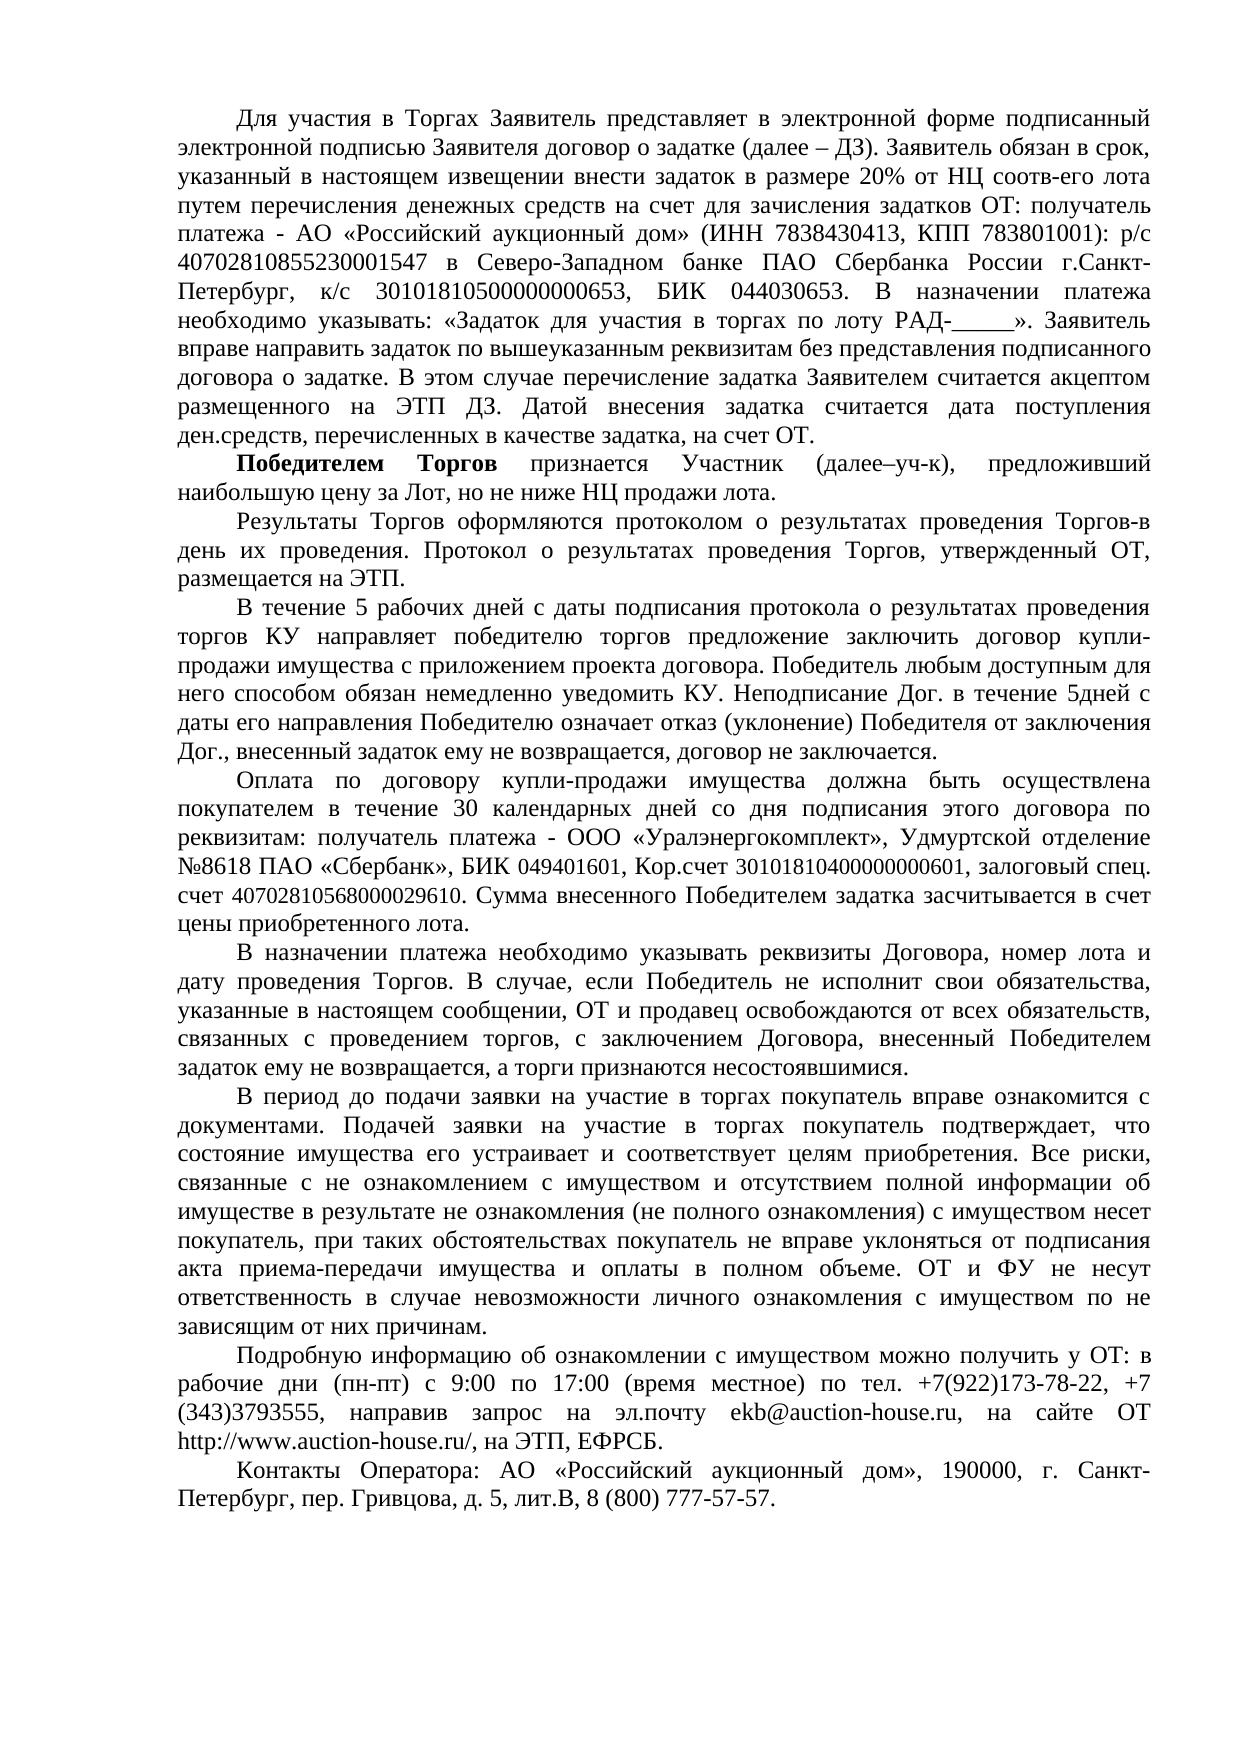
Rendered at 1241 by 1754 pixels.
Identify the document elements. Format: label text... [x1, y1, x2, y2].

text Оплата по договору купли-продажи имущества должна быть осуществлена покупателем в течение 30 календарных дней со дня подписания этого договора по реквизитам: получатель платежа - ООО «Уралэнергокомплект», Удмуртской отделение №8618 ПАО «Сбербанк», БИК 049401601, Кор.счет 30101810400000000601, залоговый спец. счет 40702810568000029610. Сумма внесенного Победителем задатка засчитывается в счет цены приобретенного лота. [177, 765, 1152, 937]
text В назначении платежа необходимо указывать реквизиты Договора, номер лота и дату проведения Торгов. В случае, если Победитель не исполнит свои обязательства, указанные в настоящем сообщении, ОТ и продавец освобождаются от всех обязательств, связанных с проведением торгов, с заключением Договора, внесенный Победителем задаток ему не возвращается, а торги признаются несостоявшимися. [177, 937, 1152, 1081]
text Победителем Торгов признается Участник (далее–уч-к), предложивший наибольшую цену за Лот, но не ниже НЦ продажи лота. [177, 448, 1152, 506]
text Контакты Оператора: АО «Российский аукционный дом», 190000, г. Санкт-Петербург, пер. Гривцова, д. 5, лит.В, 8 (800) 777-57-57. [177, 1455, 1152, 1512]
text Подробную информацию об ознакомлении с имуществом можно получить у ОТ: в рабочие дни (пн-пт) с 9:00 по 17:00 (время местное) по тел. +7(922)173-78-22, +7 (343)3793555, направив запрос на эл.почту ekb@auction-house.ru, на сайте ОТ http://www.auction-house.ru/, на ЭТП, ЕФРСБ. [177, 1340, 1152, 1455]
text Для участия в Торгах Заявитель представляет в электронной форме подписанный электронной подписью Заявителя договор о задатке (далее – ДЗ). Заявитель обязан в срок, указанный в настоящем извещении внести задаток в размере 20% от НЦ соотв-его лота путем перечисления денежных средств на счет для зачисления задатков ОТ: получатель платежа - АО «Российский аукционный дом» (ИНН 7838430413, КПП 783801001): р/с 40702810855230001547 в Северо-Западном банке ПАО Сбербанка России г.Санкт-Петербург, к/с 30101810500000000653, БИК 044030653. В назначении платежа необходимо указывать: «Задаток для участия в торгах по лоту РАД-_____». Заявитель вправе направить задаток по вышеуказанным реквизитам без представления подписанного договора о задатке. В этом случае перечисление задатка Заявителем считается акцептом размещенного на ЭТП ДЗ. Датой внесения задатка считается дата поступления ден.средств, перечисленных в качестве задатка, на счет ОТ. [177, 103, 1152, 448]
text Результаты Торгов оформляются протоколом о результатах проведения Торгов-в день их проведения. Протокол о результатах проведения Торгов, утвержденный ОТ, размещается на ЭТП. [177, 506, 1152, 592]
text В период до подачи заявки на участие в торгах покупатель вправе ознакомится с документами. Подачей заявки на участие в торгах покупатель подтверждает, что состояние имущества его устраивает и соответствует целям приобретения. Все риски, связанные с не ознакомлением с имуществом и отсутствием полной информации об имуществе в результате не ознакомления (не полного ознакомления) с имуществом несет покупатель, при таких обстоятельствах покупатель не вправе уклоняться от подписания акта приема-передачи имущества и оплаты в полном объеме. ОТ и ФУ не несут ответственность в случае невозможности личного ознакомления с имуществом по не зависящим от них причинам. [177, 1081, 1152, 1340]
text В течение 5 рабочих дней с даты подписания протокола о результатах проведения торгов КУ направляет победителю торгов предложение заключить договор купли-продажи имущества с приложением проекта договора. Победитель любым доступным для него способом обязан немедленно уведомить КУ. Неподписание Дог. в течение 5дней с даты его направления Победителю означает отказ (уклонение) Победителя от заключения Дог., внесенный задаток ему не возвращается, договор не заключается. [177, 592, 1152, 765]
